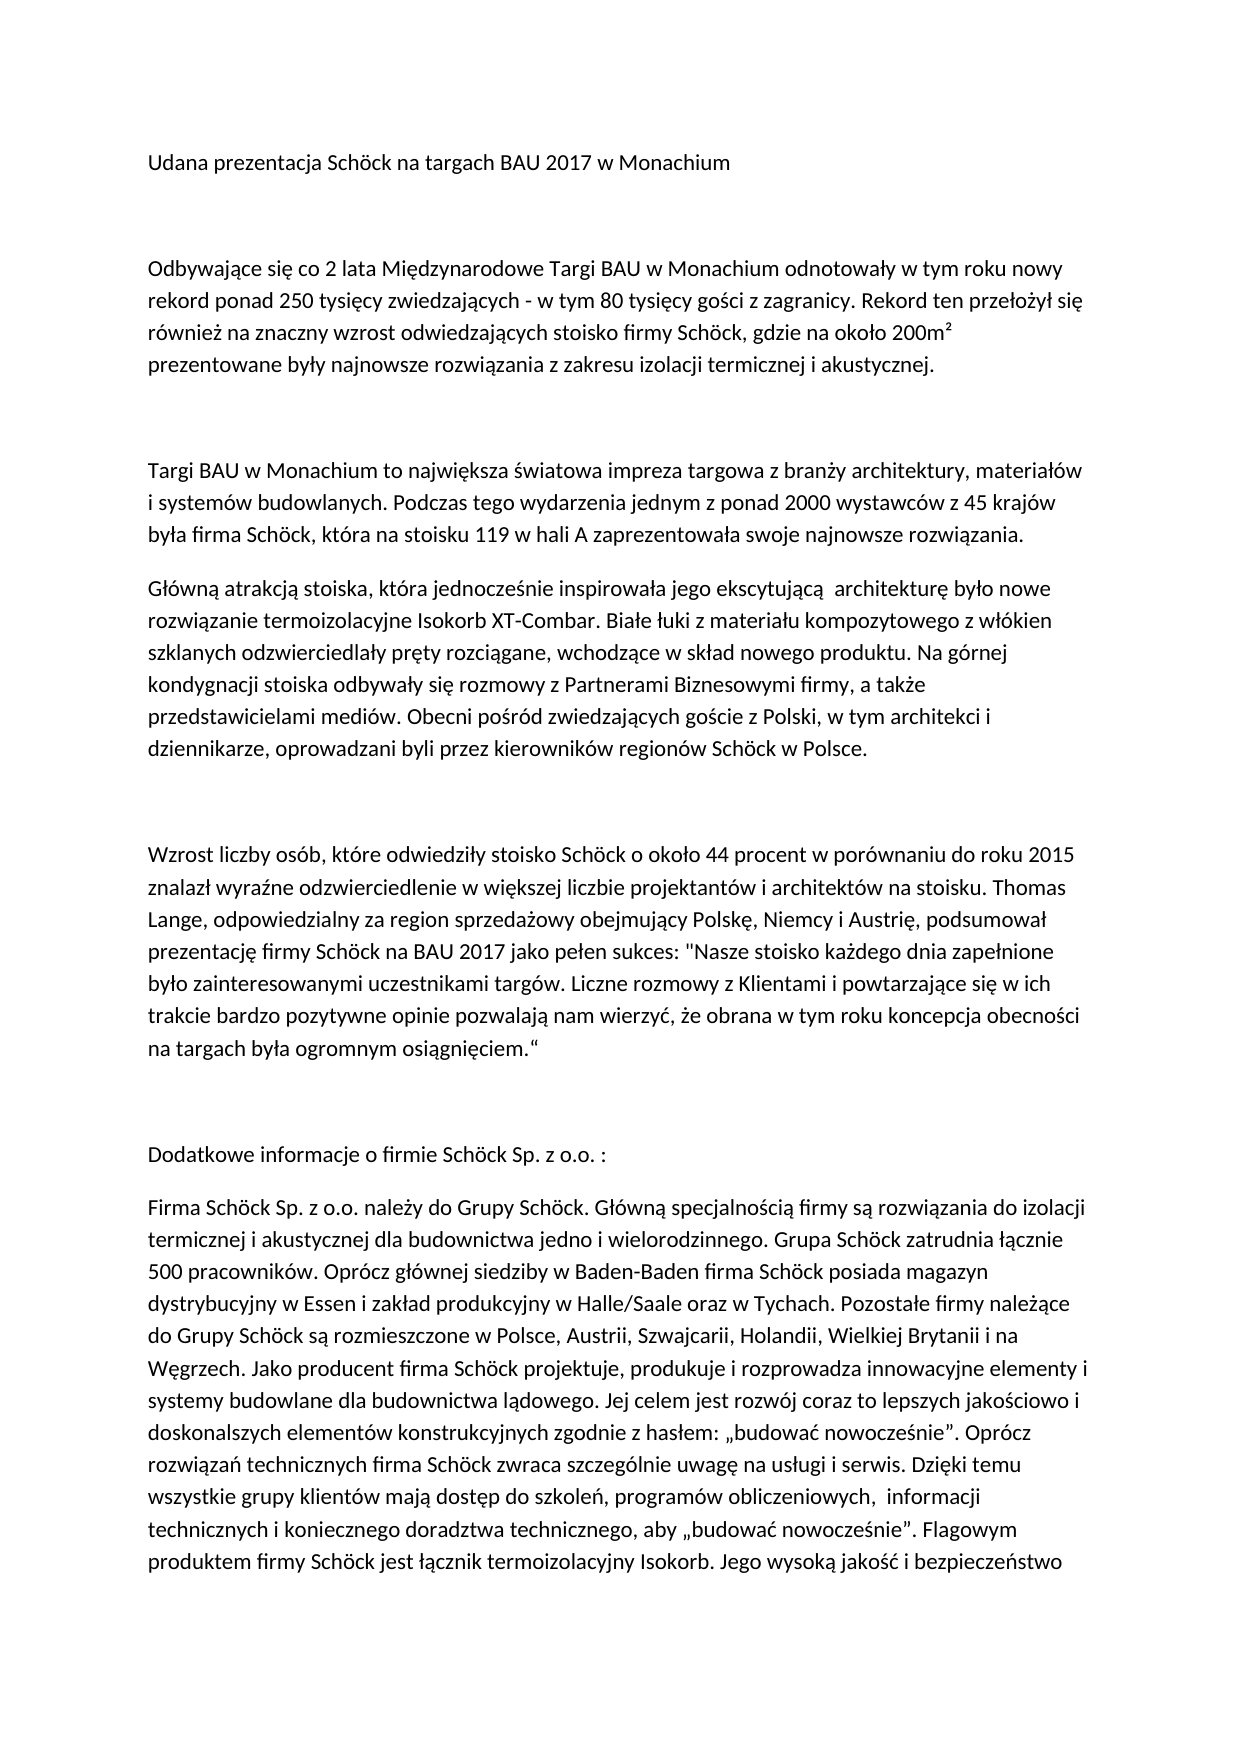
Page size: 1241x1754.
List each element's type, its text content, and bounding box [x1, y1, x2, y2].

text Główną atrakcją stoiska, która jednocześnie inspirowała jego ekscytującą architekturę było nowe rozwiązanie termoizolacyjne Isokorb XT-Combar. Białe łuki z materiału kompozytowego z włókien szklanych odzwierciedlały pręty rozciągane, wchodzące w skład nowego produktu. Na górnej kondygnacji stoiska odbywały się rozmowy z Partnerami Biznesowymi firmy, a także przedstawicielami mediów. Obecni pośród zwiedzających goście z Polski, w tym architekci i dziennikarze, oprowadzani byli przez kierowników regionów Schöck w Polsce. [148, 574, 1093, 763]
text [148, 1193, 1093, 1575]
text Udana prezentacja Schöck na targach BAU 2017 w Monachium [148, 148, 1093, 176]
text Targi BAU w Monachium to największa światowa impreza targowa z branży architektury, materiałów i systemów budowlanych. Podczas tego wydarzenia jednym z ponad 2000 wystawców z 45 krajów była firma Schöck, która na stoisku 119 w hali A zaprezentowała swoje najnowsze rozwiązania. [148, 456, 1093, 549]
text Odbywające się co 2 lata Międzynarodowe Targi BAU w Monachium odnotowały w tym roku nowy rekord ponad 250 tysięcy zwiedzających - w tym 80 tysięcy gości z zagranicy. Rekord ten przełożył się również na znaczny wzrost odwiedzających stoisko firmy Schöck, gdzie na około 200m² prezentowane były najnowsze rozwiązania z zakresu izolacji termicznej i akustycznej. [148, 254, 1093, 378]
text Dodatkowe informacje o firmie Schöck Sp. z o.o. : [148, 1140, 1093, 1168]
text Wzrost liczby osób, które odwiedziły stoisko Schöck o około 44 procent w porównaniu do roku 2015 znalazł wyraźne odzwierciedlenie w większej liczbie projektantów i architektów na stoisku. Thomas Lange, odpowiedzialny za region sprzedażowy obejmujący Polskę, Niemcy i Austrię, podsumował prezentację firmy Schöck na BAU 2017 jako pełen sukces: "Nasze stoisko każdego dnia zapełnione było zainteresowanymi uczestnikami targów. Liczne rozmowy z Klientami i powtarzające się w ich trakcie bardzo pozytywne opinie pozwalają nam wierzyć, że obrana w tym roku koncepcja obecności na targach była ogromnym osiągnięciem.“ [148, 841, 1093, 1062]
